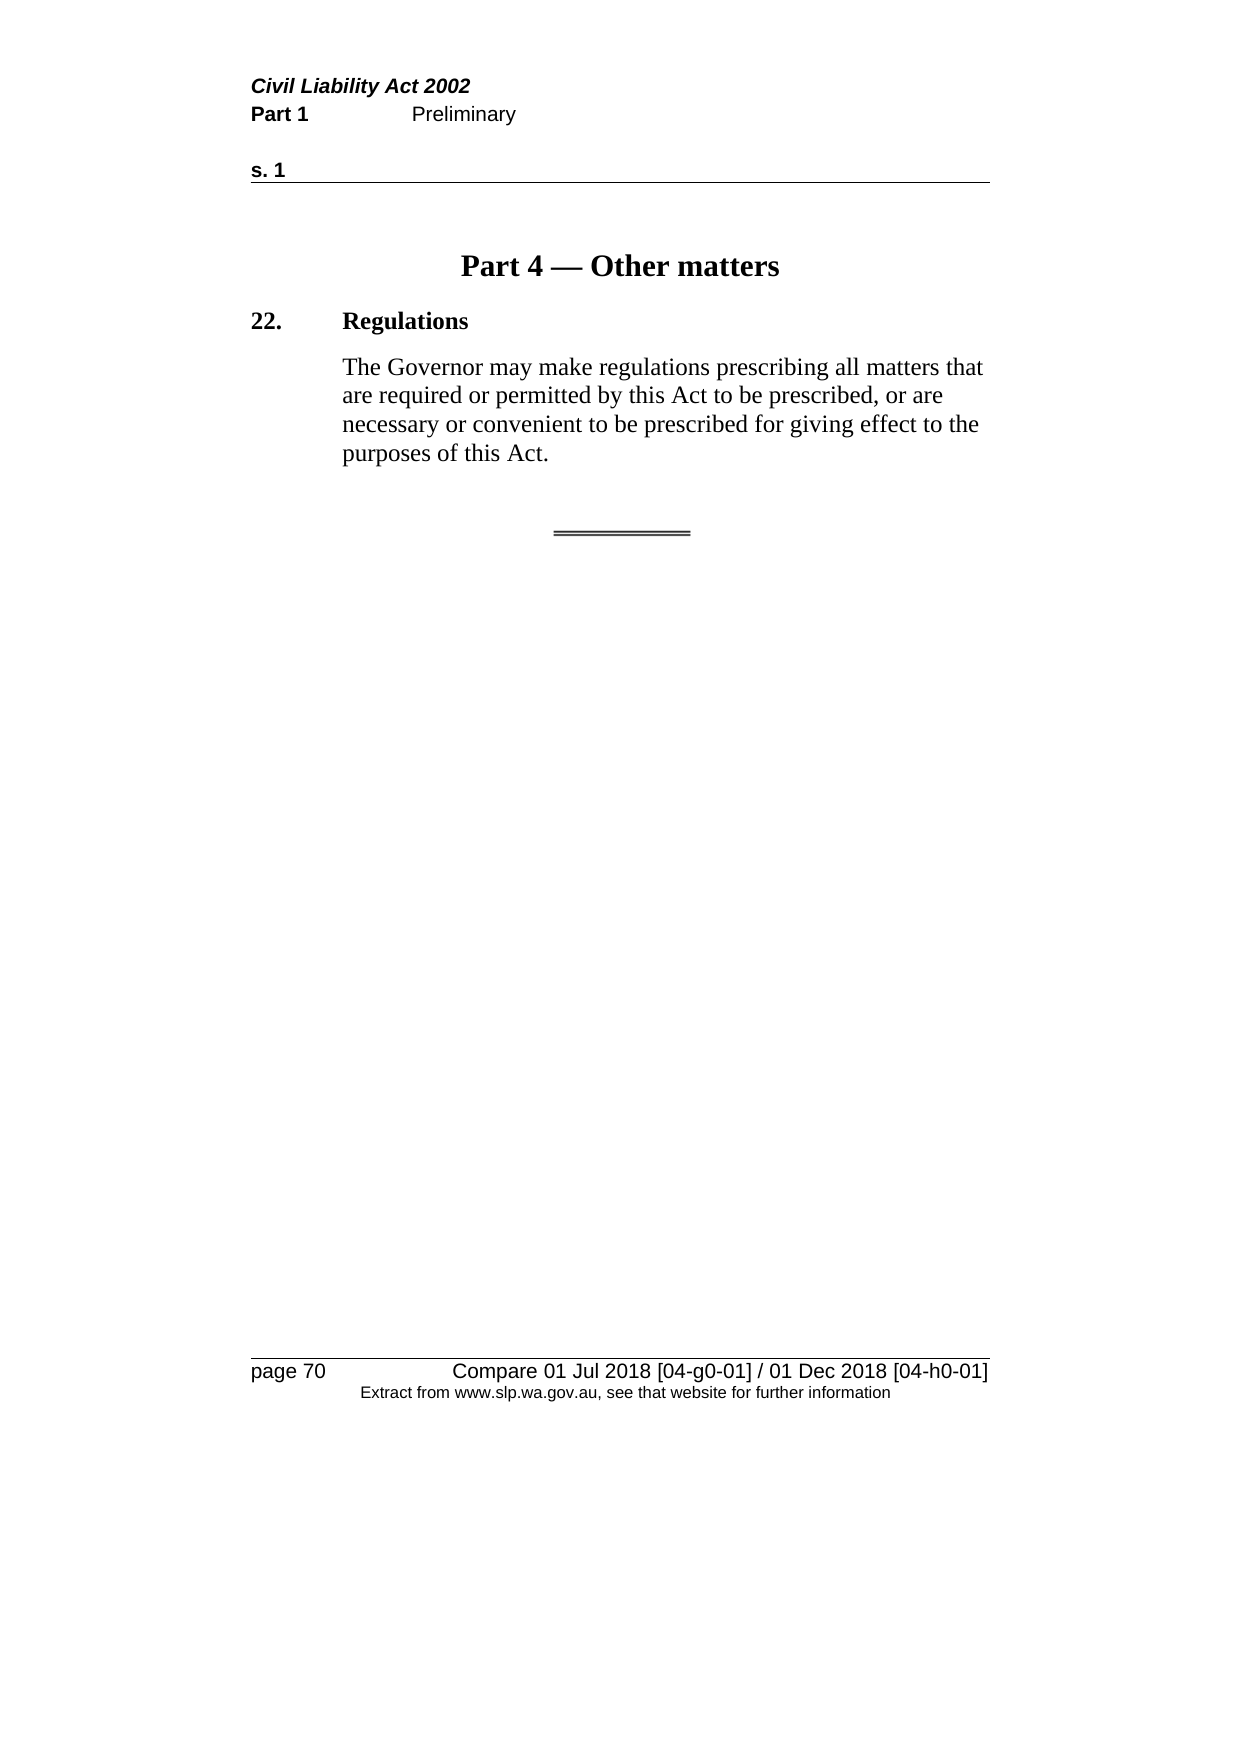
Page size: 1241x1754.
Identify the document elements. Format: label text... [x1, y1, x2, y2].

picture [543, 520, 697, 549]
subtitle 22. Regulations [251, 306, 990, 335]
text The Governor may make regulations prescribing all matters that are required or permitted by this Act to be prescribed, or are necessary or convenient to be prescribed for giving effect to the purposes of this Act. [251, 352, 990, 467]
subtitle Part 4 — Other matters [251, 247, 990, 283]
